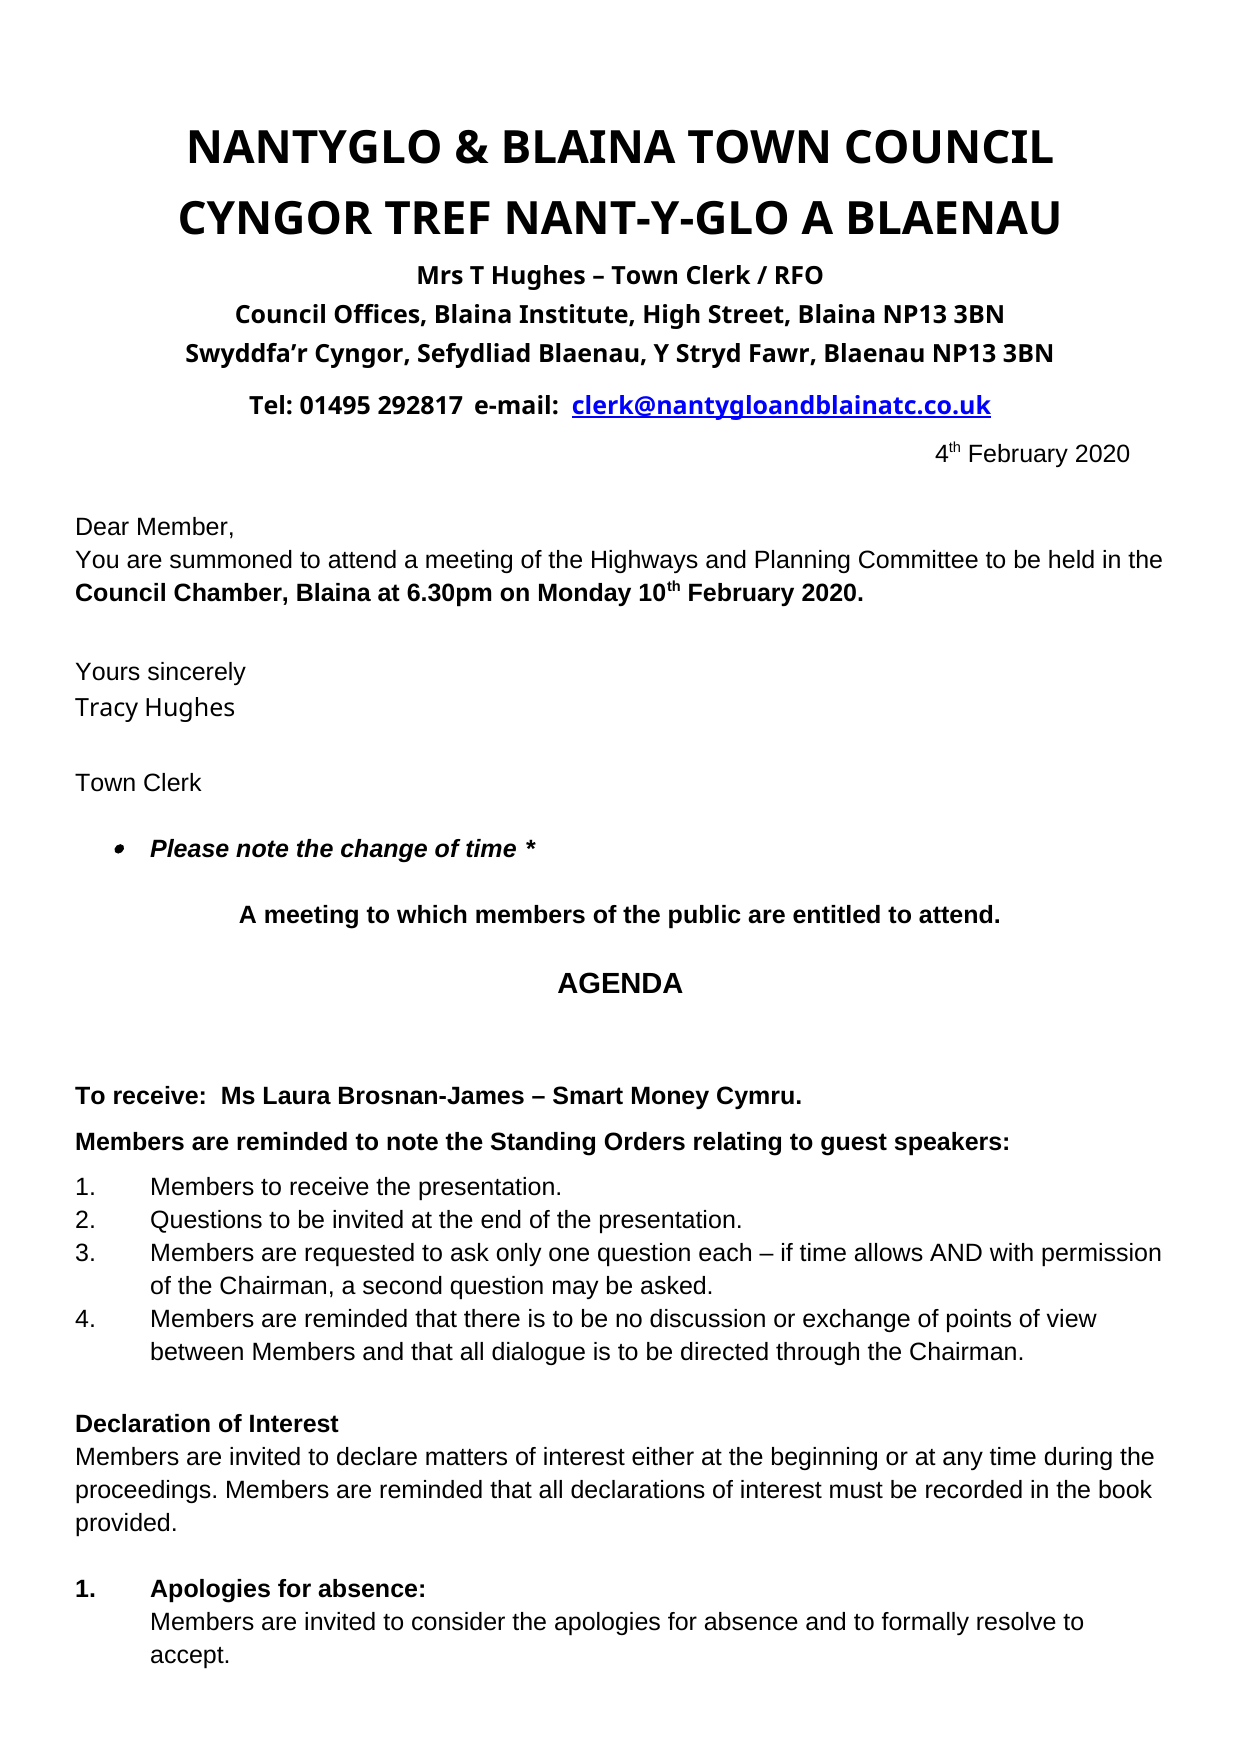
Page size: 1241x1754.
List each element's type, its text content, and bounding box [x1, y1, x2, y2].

text Members are reminded to note the Standing Orders relating to guest speakers: [75, 1127, 1165, 1156]
text AGENDA [75, 966, 1165, 999]
text Members are invited to consider the apologies for absence and to formally resolve to accept. [75, 1607, 1165, 1669]
text You are summoned to attend a meeting of the Highways and Planning Committee to be held in the Council Chamber, Blaina at 6.30pm on Monday 10th February 2020. [75, 545, 1165, 607]
text Council Offices, Blaina Institute, High Street, Blaina NP13 3BN [75, 297, 1165, 331]
text Declaration of Interest [75, 1409, 1165, 1438]
text Yours sincerely [75, 657, 1165, 686]
text NANTYGLO & BLAINA TOWN COUNCIL [75, 114, 1165, 177]
text To receive: Ms Laura Brosnan-James – Smart Money Cymru. [75, 1081, 1165, 1110]
text Dear Member, [75, 512, 1165, 541]
text Tel: 01495 292817 e-mail: clerk@nantygloandblainatc.co.uk [75, 387, 1165, 422]
text CYNGOR TREF NANT-Y-GLO A BLAENAU [75, 186, 1165, 248]
text 1. Members to receive the presentation. [75, 1172, 1165, 1201]
text Town Clerk [75, 768, 1165, 797]
text 2. Questions to be invited at the end of the presentation. [75, 1205, 1165, 1234]
text Mrs T Hughes – Town Clerk / RFO [75, 257, 1165, 292]
text 4. Members are reminded that there is to be no discussion or exchange of points of view between Members and that all dialogue is to be directed through the Chairman. [75, 1304, 1165, 1366]
text 3. Members are requested to ask only one question each – if time allows AND with permission of the Chairman, a second question may be asked. [75, 1238, 1165, 1300]
text 4th February 2020 [75, 439, 1165, 468]
list Please note the change of time * [112, 834, 1165, 863]
text Swyddfa’r Cyngor, Sefydliad Blaenau, Y Stryd Fawr, Blaenau NP13 3BN [75, 336, 1165, 370]
text Tracy Hughes [75, 690, 1165, 724]
text A meeting to which members of the public are entitled to attend. [75, 899, 1165, 928]
text 1. Apologies for absence: [75, 1574, 1165, 1603]
text Members are invited to declare matters of interest either at the beginning or at any time during the proceedings. Members are reminded that all declarations of interest must be recorded in the book provided. [75, 1442, 1165, 1537]
